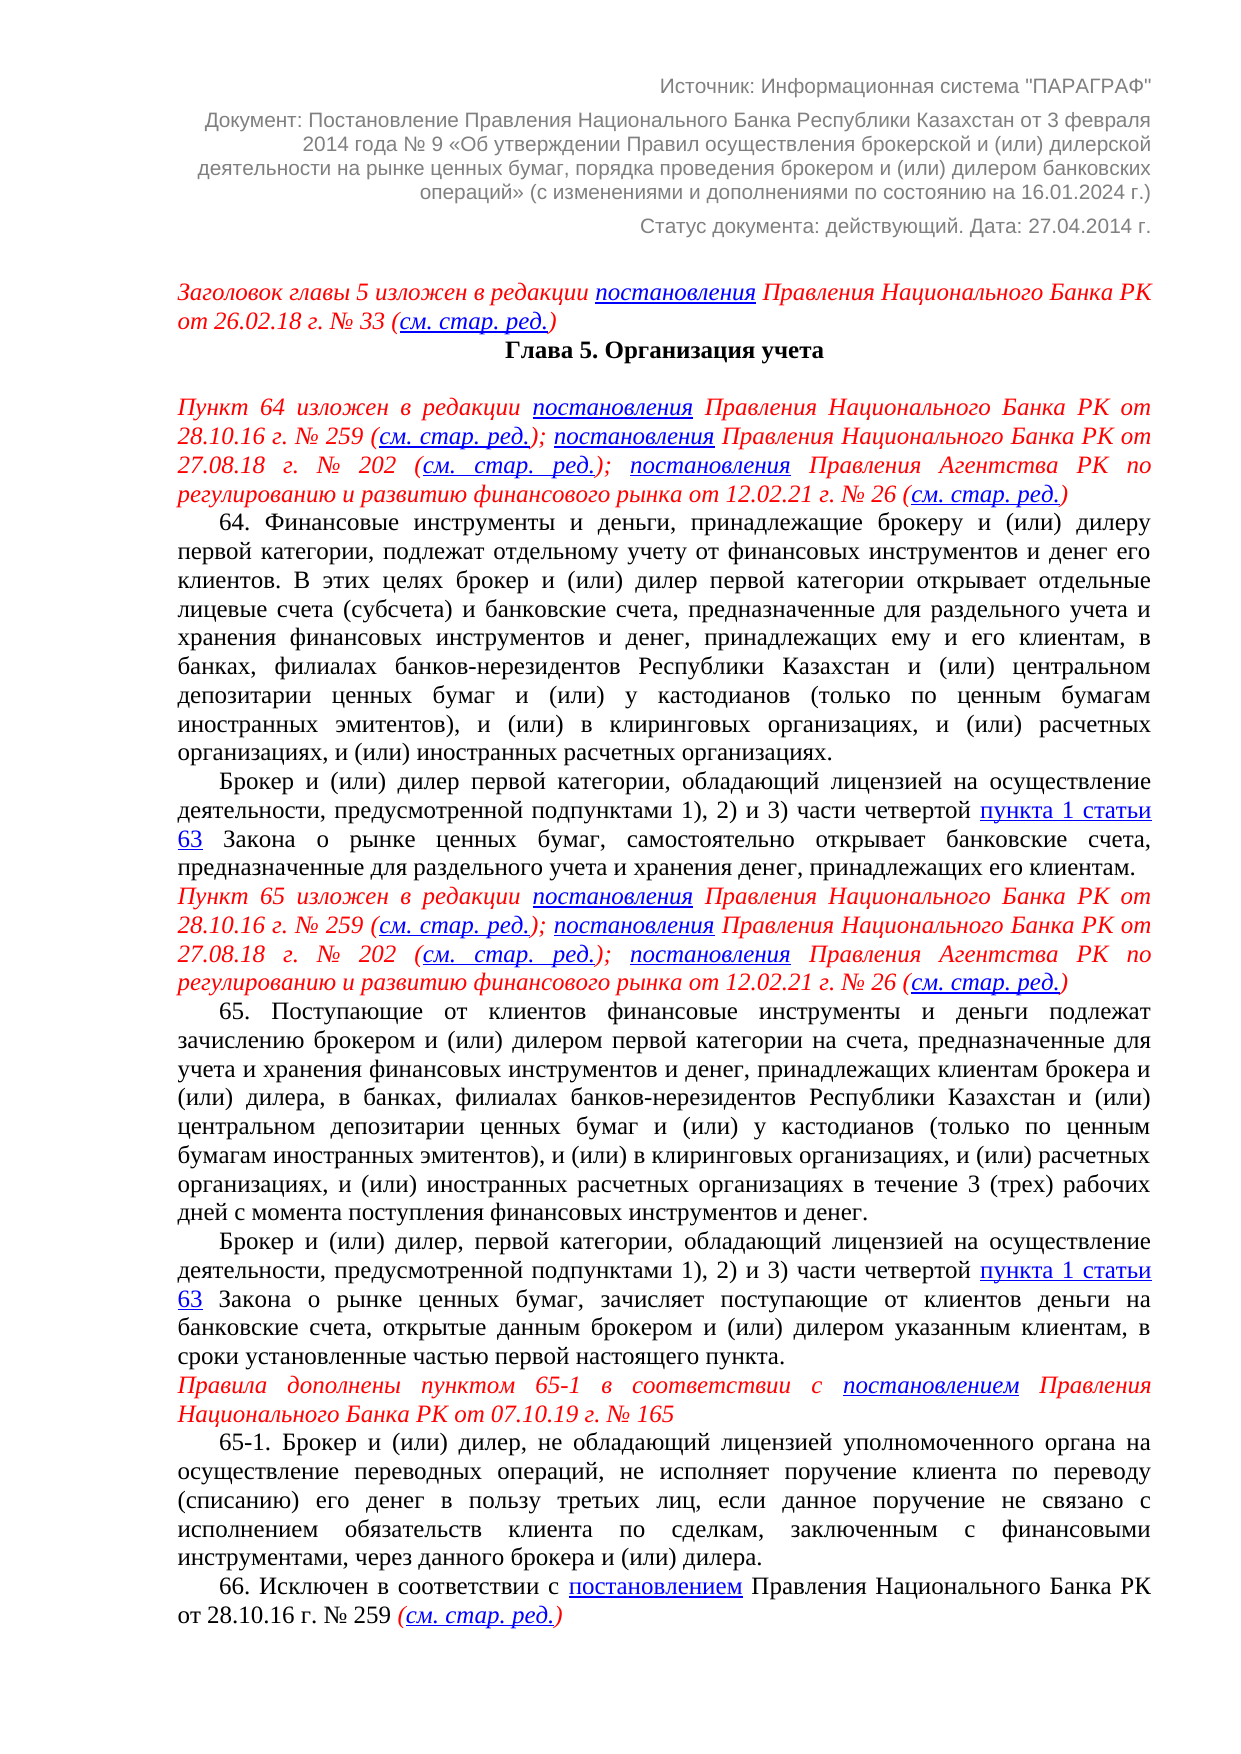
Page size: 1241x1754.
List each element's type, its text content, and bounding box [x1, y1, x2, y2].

text 66. Исключен в соответствии с постановлением Правления Национального Банка РК от 28.10.16 г. № 259 (см. стар. ред.) [177, 1571, 1152, 1629]
text Глава 5. Организация учета [177, 335, 1152, 364]
text Пункт 64 изложен в редакции постановления Правления Национального Банка РК от 28.10.16 г. № 259 (см. стар. ред.); постановления Правления Национального Банка РК от 27.08.18 г. № 202 (см. стар. ред.); постановления Правления Агентства РК по регулированию и развитию финансового рынка от 12.02.21 г. № 26 (см. стар. ред.) [177, 392, 1152, 507]
text 65. Поступающие от клиентов финансовые инструменты и деньги подлежат зачислению брокером и (или) дилером первой категории на счета, предназначенные для учета и хранения финансовых инструментов и денег, принадлежащих клиентам брокера и (или) дилера, в банках, филиалах банков-нерезидентов Республики Казахстан и (или) центральном депозитарии ценных бумаг и (или) у кастодианов (только по ценным бумагам иностранных эмитентов), и (или) в клиринговых организациях, и (или) расчетных организациях, и (или) иностранных расчетных организациях в течение 3 (трех) рабочих дней с момента поступления финансовых инструментов и денег. [177, 996, 1152, 1226]
text 65-1. Брокер и (или) дилер, не обладающий лицензией уполномоченного органа на осуществление переводных операций, не исполняет поручение клиента по переводу (списанию) его денег в пользу третьих лиц, если данное поручение не связано с исполнением обязательств клиента по сделкам, заключенным с финансовыми инструментами, через данного брокера и (или) дилера. [177, 1427, 1152, 1571]
text Заголовок главы 5 изложен в редакции постановления Правления Национального Банка РК от 26.02.18 г. № 33 (см. стар. ред.) [177, 277, 1152, 335]
text Брокер и (или) дилер, первой категории, обладающий лицензией на осуществление деятельности, предусмотренной подпунктами 1), 2) и 3) части четвертой пункта 1 статьи 63 Закона о рынке ценных бумаг, зачисляет поступающие от клиентов деньги на банковские счета, открытые данным брокером и (или) дилером указанным клиентам, в сроки установленные частью первой настоящего пункта. [177, 1226, 1152, 1370]
text Правила дополнены пунктом 65-1 в соответствии с постановлением Правления Национального Банка РК от 07.10.19 г. № 165 [177, 1370, 1152, 1427]
text Брокер и (или) дилер первой категории, обладающий лицензией на осуществление деятельности, предусмотренной подпунктами 1), 2) и 3) части четвертой пункта 1 статьи 63 Закона о рынке ценных бумаг, самостоятельно открывает банковские счета, предназначенные для раздельного учета и хранения денег, принадлежащих его клиентам. [177, 766, 1152, 881]
text 64. Финансовые инструменты и деньги, принадлежащие брокеру и (или) дилеру первой категории, подлежат отдельному учету от финансовых инструментов и денег его клиентов. В этих целях брокер и (или) дилер первой категории открывает отдельные лицевые счета (субсчета) и банковские счета, предназначенные для раздельного учета и хранения финансовых инструментов и денег, принадлежащих ему и его клиентам, в банках, филиалах банков-нерезидентов Республики Казахстан и (или) центральном депозитарии ценных бумаг и (или) у кастодианов (только по ценным бумагам иностранных эмитентов), и (или) в клиринговых организациях, и (или) расчетных организациях, и (или) иностранных расчетных организациях. [177, 507, 1152, 766]
text Пункт 65 изложен в редакции постановления Правления Национального Банка РК от 28.10.16 г. № 259 (см. стар. ред.); постановления Правления Национального Банка РК от 27.08.18 г. № 202 (см. стар. ред.); постановления Правления Агентства РК по регулированию и развитию финансового рынка от 12.02.21 г. № 26 (см. стар. ред.) [177, 881, 1152, 996]
